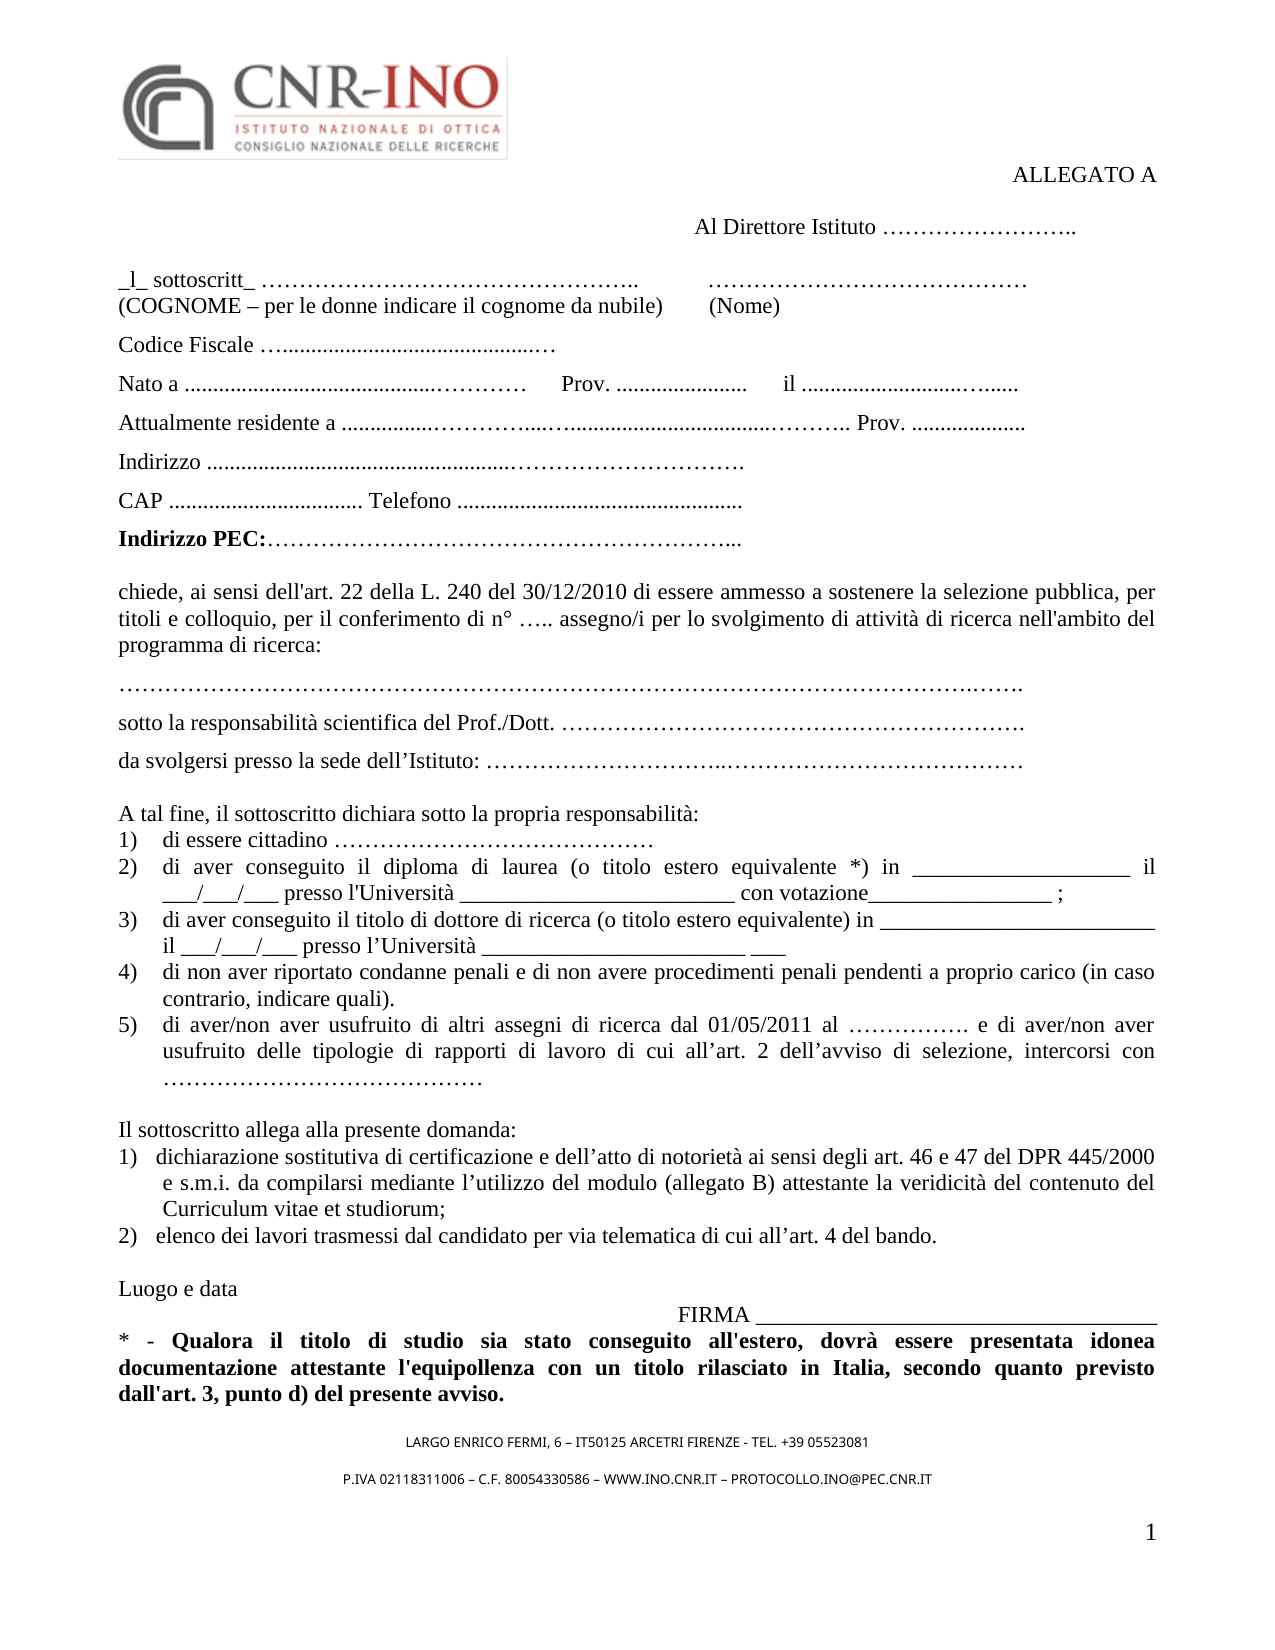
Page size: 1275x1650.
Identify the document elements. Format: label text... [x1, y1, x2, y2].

text chiede, ai sensi dell'art. 22 della L. 240 del 30/12/2010 di essere ammesso a sostenere la selezione pubblica, per titoli e colloquio, per il conferimento di n° ….. assegno/i per lo svolgimento di attività di ricerca nell'ambito del programma di ricerca: [118, 578, 1157, 657]
text Luogo e data [118, 1274, 1157, 1301]
text A tal fine, il sottoscritto dichiara sotto la propria responsabilità: [118, 800, 1157, 827]
list elenco dei lavori trasmessi dal candidato per via telematica di cui all’art. 4 del bando. [118, 1222, 1157, 1248]
text ………………………………………………………………………………………………….……. [118, 670, 1157, 696]
text FIRMA ___________________________________ [118, 1301, 1157, 1327]
text CAP .................................. Telefono .................................................. [118, 487, 1157, 513]
text * - Qualora il titolo di studio sia stato conseguito all'estero, dovrà essere presentata idonea documentazione attestante l'equipollenza con un titolo rilasciato in Italia, secondo quanto previsto dall'art. 3, punto d) del presente avviso. [118, 1327, 1157, 1406]
text Nato a ............................................………… Prov. ....................... il ............................…...... [118, 370, 1157, 396]
text Indirizzo PEC:……………………………………………………... [118, 526, 1157, 552]
list di non aver riportato condanne penali e di non avere procedimenti penali pendenti a proprio carico (in caso contrario, indicare quali). [118, 958, 1157, 1011]
text (COGNOME – per le donne indicare il cognome da nubile) (Nome) [118, 292, 1157, 319]
list di essere cittadino …………………………………… [118, 827, 1157, 853]
text Attualmente residente a ................…………....…...................................……….. Prov. .................... [118, 409, 1157, 435]
text sotto la responsabilità scientifica del Prof./Dott. ……………………………………………………. [118, 709, 1157, 735]
text Indirizzo .....................................................…………………………. [118, 448, 1157, 474]
list dichiarazione sostitutiva di certificazione e dell’atto di notorietà ai sensi degli art. 46 e 47 del DPR 445/2000 e s.m.i. da compilarsi mediante l’utilizzo del modulo (allegato B) attestante la veridicità del contenuto del Curriculum vitae et studiorum; [118, 1143, 1157, 1222]
text da svolgersi presso la sede dell’Istituto: …………………………..………………………………… [118, 747, 1157, 774]
list di aver conseguito il diploma di laurea (o titolo estero equivalente *) in ___________________ il ___/___/___ presso l'Università ________________________ con votazione________________ ; [118, 853, 1157, 906]
text Codice Fiscale …............................................… [118, 331, 1157, 358]
picture [118, 57, 509, 161]
text _l_ sottoscritt_ ………………………………………….. …………………………………… [118, 266, 1157, 292]
list di aver conseguito il titolo di dottore di ricerca (o titolo estero equivalente) in ________________________ il ___/___/___ presso l’Università _______________________ ___ [118, 906, 1157, 958]
text Al Direttore Istituto …………………….. [118, 213, 1157, 240]
text ALLEGATO A [118, 161, 1157, 187]
list di aver/non aver usufruito di altri assegni di ricerca dal 01/05/2011 al ……………. e di aver/non aver usufruito delle tipologie di rapporti di lavoro di cui all’art. 2 dell’avviso di selezione, intercorsi con …………………………………… [118, 1011, 1157, 1090]
text Il sottoscritto allega alla presente domanda: [118, 1116, 1157, 1143]
